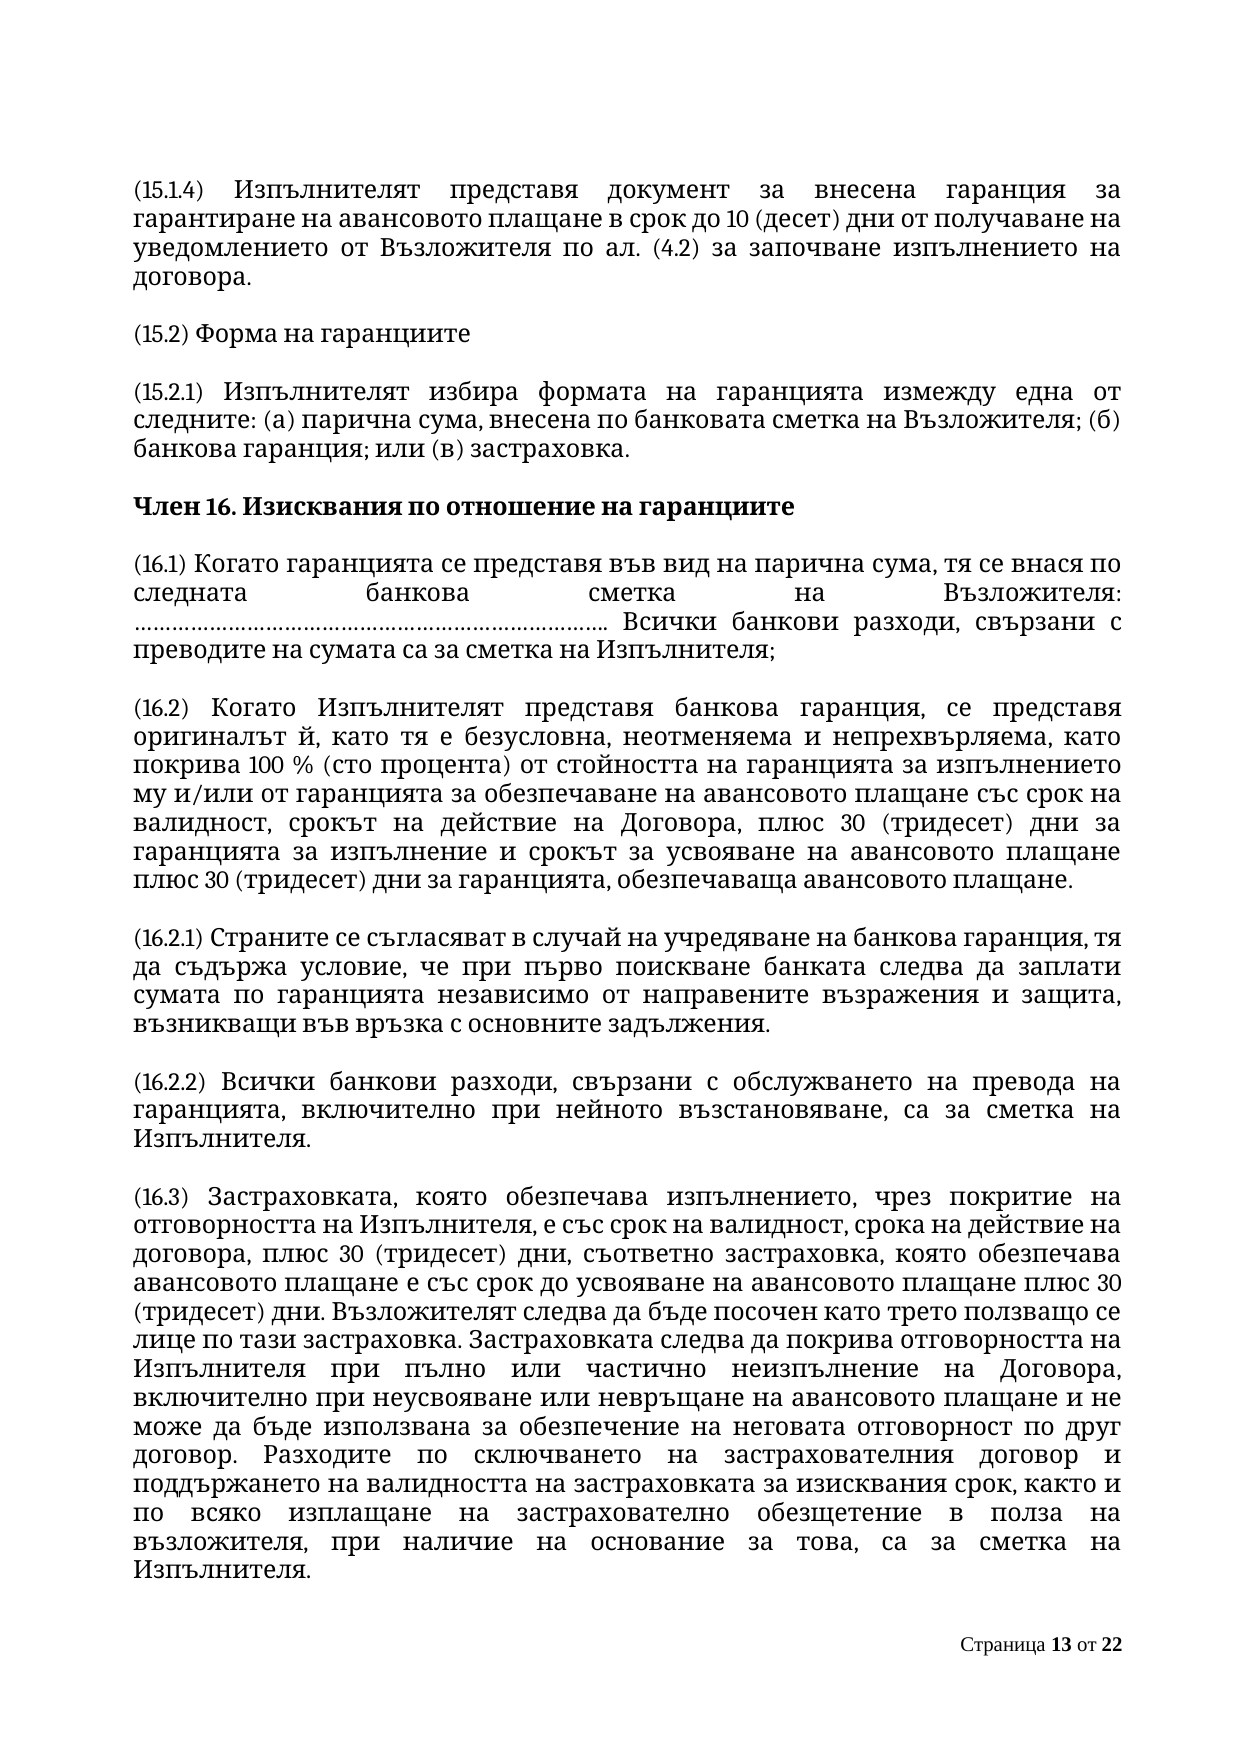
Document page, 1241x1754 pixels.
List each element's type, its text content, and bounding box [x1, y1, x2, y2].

text Член 16. Изисквания по отношение на гаранциите [133, 493, 1122, 521]
text (16.3) Застраховката, която обезпечава изпълнението, чрез покритие на отговорността на Изпълнителя, е със срок на валидност, срока на действие на договора, плюс 30 (тридесет) дни, съответно застраховка, която обезпечава авансовото плащане е със срок до усвояване на авансовото плащане плюс 30 (тридесет) дни. Възложителят следва да бъде посочен като трето ползващо се лице по тази застраховка. Застраховката следва да покрива отговорността на Изпълнителя при пълно или частично неизпълнение на Договора, включително при неусвояване или невръщане на авансовото плащане и не може да бъде използвана за обезпечение на неговата отговорност по друг договор. Разходите по сключването на застрахователния договор и поддържането на валидността на застраховката за изисквания срок, както и по всяко изплащане на застрахователно обезщетение в полза на възложителя, при наличие на основание за това, са за сметка на Изпълнителя. [133, 1183, 1122, 1585]
text (16.2.2) Всички банкови разходи, свързани с обслужването на превода на гаранцията, включително при нейното възстановяване, са за сметка на Изпълнителя. [133, 1068, 1122, 1154]
text (16.2) Когато Изпълнителят представя банкова гаранция, се представя оригиналът й, като тя е безусловна, неотменяема и непрехвърляема, като покрива 100 % (сто процента) от стойността на гаранцията за изпълнението му и/или от гаранцията за обезпечаване на авансовото плащане със срок на валидност, срокът на действие на Договора, плюс 30 (тридесет) дни за гаранцията за изпълнение и срокът за усвояване на авансовото плащане плюс 30 (тридесет) дни за гаранцията, обезпечаваща авансовото плащане. [133, 694, 1122, 895]
text (16.2.1) Страните се съгласяват в случай на учредяване на банкова гаранция, тя да съдържа условие, че при първо поискване банката следва да заплати сумата по гаранцията независимо от направените възражения и защита, възникващи във връзка с основните задължения. [133, 924, 1122, 1039]
text (16.1) Когато гаранцията се представя във вид на парична сума, тя се внася по следната банкова сметка на Възложителя: …………………………………………………………………. Всички банкови разходи, свързани с преводите на сумата са за сметка на Изпълнителя; [133, 550, 1122, 665]
text (15.1.4) Изпълнителят представя документ за внесена гаранция за гарантиране на авансовото плащане в срок до 10 (десет) дни от получаване на уведомлението от Възложителя по ал. (4.2) за започване изпълнението на договора. [133, 176, 1122, 291]
text (15.2) Форма на гаранциите [133, 320, 1122, 349]
text (15.2.1) Изпълнителят избира формата на гаранцията измежду една от следните: (а) парична сума, внесена по банковата сметка на Възложителя; (б) банкова гаранция; или (в) застраховка. [133, 378, 1122, 464]
